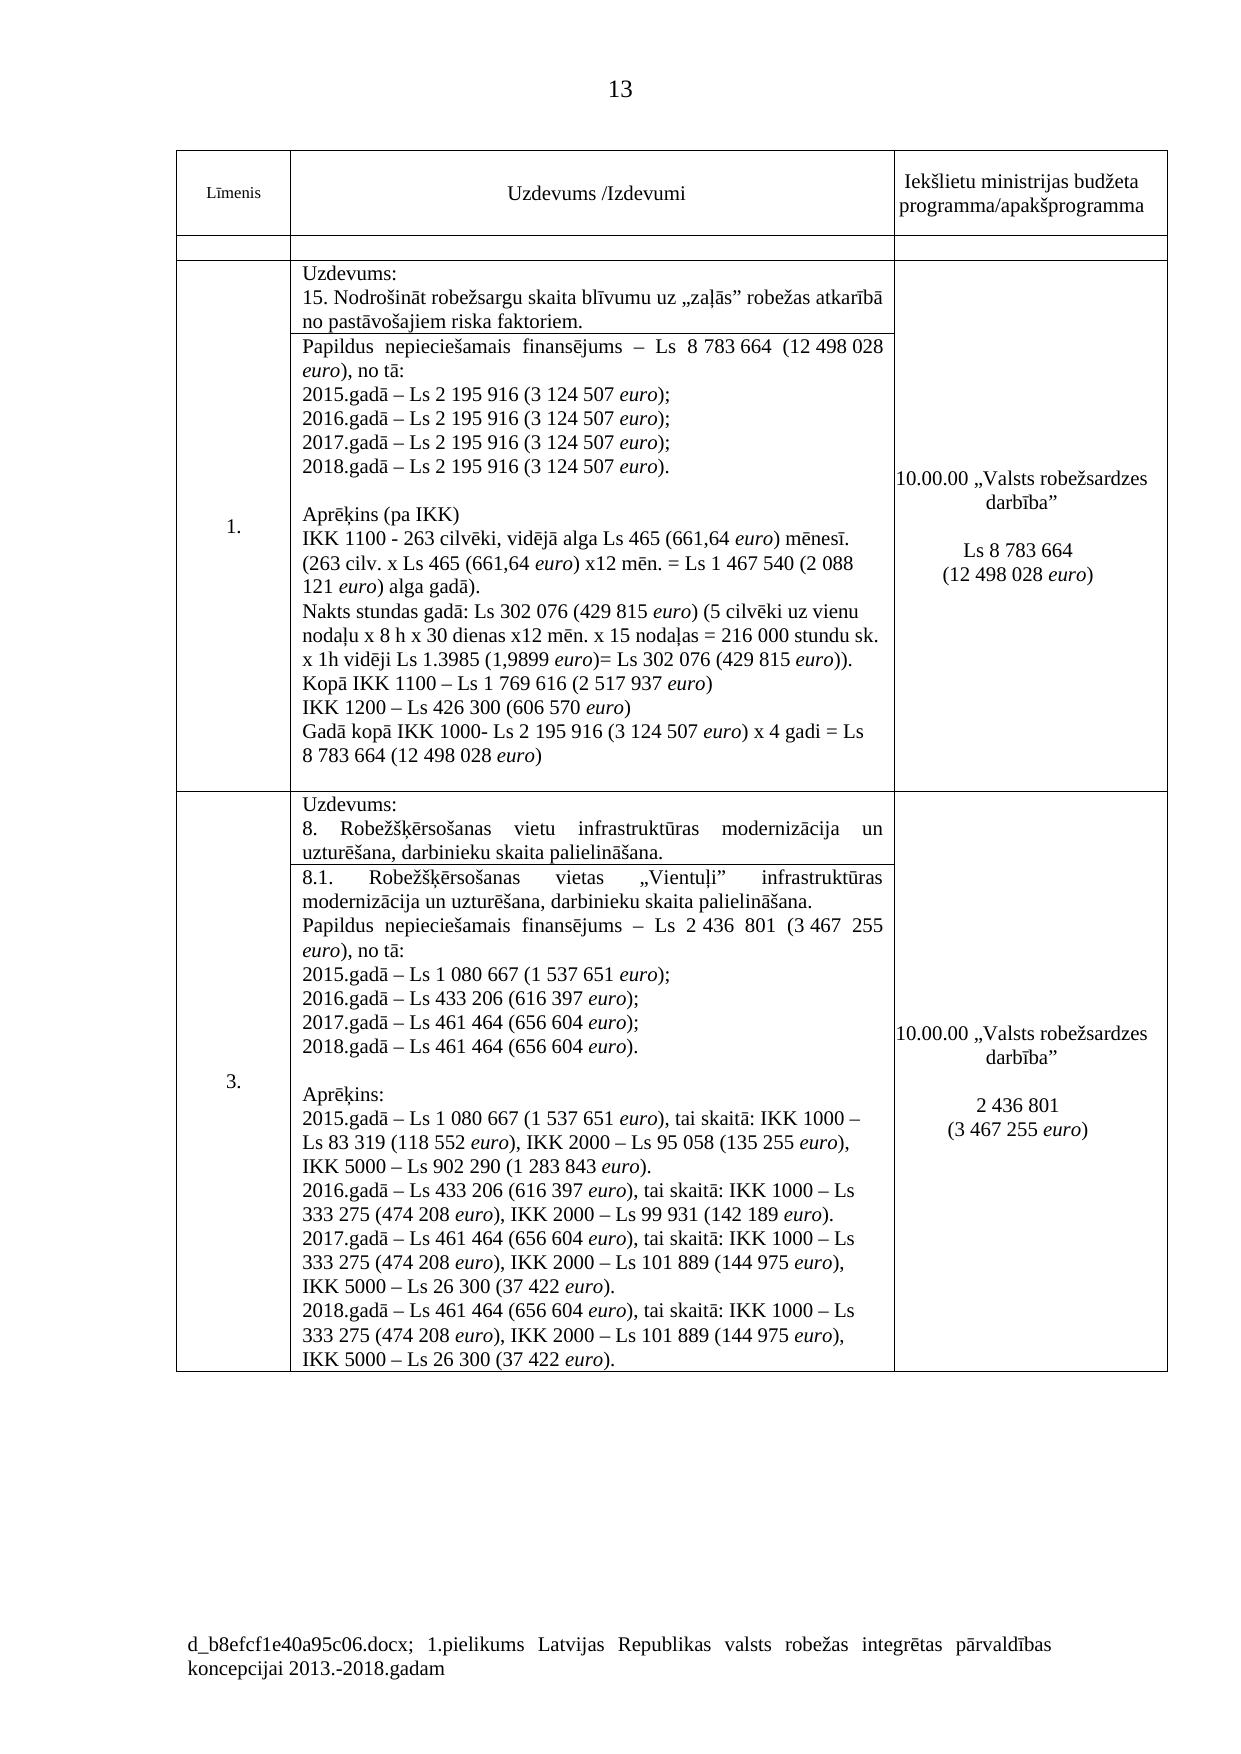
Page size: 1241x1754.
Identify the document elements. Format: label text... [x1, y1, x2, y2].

table_header Iekšlietu ministrijas budžeta programma/apakšprogramma [895, 151, 1167, 234]
table_header Līmenis [177, 151, 290, 234]
table_cell 10.00.00 „Valsts robežsardzes darbība” 2 436 801 (3 467 255 euro) [895, 792, 1167, 1371]
table_cell Papildus nepieciešamais finansējums – Ls 8 783 664 (12 498 028 euro), no tā: 2015.gadā – Ls 2 195 916 (3 124 507 euro); 2016.gadā – Ls 2 195 916 (3 124 507 euro); 2017.gadā – Ls 2 195 916 (3 124 507 euro); 2018.gadā – Ls 2 195 916 (3 124 507 euro). Aprēķins (pa IKK) IKK 1100 - 263 cilvēki, vidējā alga Ls 465 (661,64 euro) mēnesī. (263 cilv. x Ls 465 (661,64 euro) x12 mēn. = Ls 1 467 540 (2 088 121 euro) alga gadā). Nakts stundas gadā: Ls 302 076 (429 815 euro) (5 cilvēki uz vienu nodaļu x 8 h x 30 dienas x12 mēn. x 15 nodaļas = 216 000 stundu sk. x 1h vidēji Ls 1.3985 (1,9899 euro)= Ls 302 076 (429 815 euro)). Kopā IKK 1100 – Ls 1 769 616 (2 517 937 euro) IKK 1200 – Ls 426 300 (606 570 euro) Gadā kopā IKK 1000- Ls 2 195 916 (3 124 507 euro) x 4 gadi = Ls 8 783 664 (12 498 028 euro) [291, 334, 894, 791]
table_cell 3. [177, 792, 290, 1371]
table_cell Uzdevums: 15. Nodrošināt robežsargu skaita blīvumu uz „zaļās” robežas atkarībā no pastāvošajiem riska faktoriem. [291, 261, 894, 333]
table_cell 10.00.00 „Valsts robežsardzes darbība” Ls 8 783 664 (12 498 028 euro) [895, 261, 1167, 791]
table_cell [291, 236, 894, 259]
table_cell 1. [177, 261, 290, 791]
table_cell 8.1. Robežšķērsošanas vietas „Vientuļi” infrastruktūras modernizācija un uzturēšana, darbinieku skaita palielināšana. Papildus nepieciešamais finansējums – Ls 2 436 801 (3 467 255 euro), no tā: 2015.gadā – Ls 1 080 667 (1 537 651 euro); 2016.gadā – Ls 433 206 (616 397 euro); 2017.gadā – Ls 461 464 (656 604 euro); 2018.gadā – Ls 461 464 (656 604 euro). Aprēķins: 2015.gadā – Ls 1 080 667 (1 537 651 euro), tai skaitā: IKK 1000 – Ls 83 319 (118 552 euro), IKK 2000 – Ls 95 058 (135 255 euro), IKK 5000 – Ls 902 290 (1 283 843 euro). 2016.gadā – Ls 433 206 (616 397 euro), tai skaitā: IKK 1000 – Ls 333 275 (474 208 euro), IKK 2000 – Ls 99 931 (142 189 euro). 2017.gadā – Ls 461 464 (656 604 euro), tai skaitā: IKK 1000 – Ls 333 275 (474 208 euro), IKK 2000 – Ls 101 889 (144 975 euro), IKK 5000 – Ls 26 300 (37 422 euro). 2018.gadā – Ls 461 464 (656 604 euro), tai skaitā: IKK 1000 – Ls 333 275 (474 208 euro), IKK 2000 – Ls 101 889 (144 975 euro), IKK 5000 – Ls 26 300 (37 422 euro). [291, 865, 894, 1371]
table_cell Uzdevums: 8. Robežšķērsošanas vietu infrastruktūras modernizācija un uzturēšana, darbinieku skaita palielināšana. [291, 792, 894, 864]
table_header Uzdevums /Izdevumi [291, 151, 894, 234]
